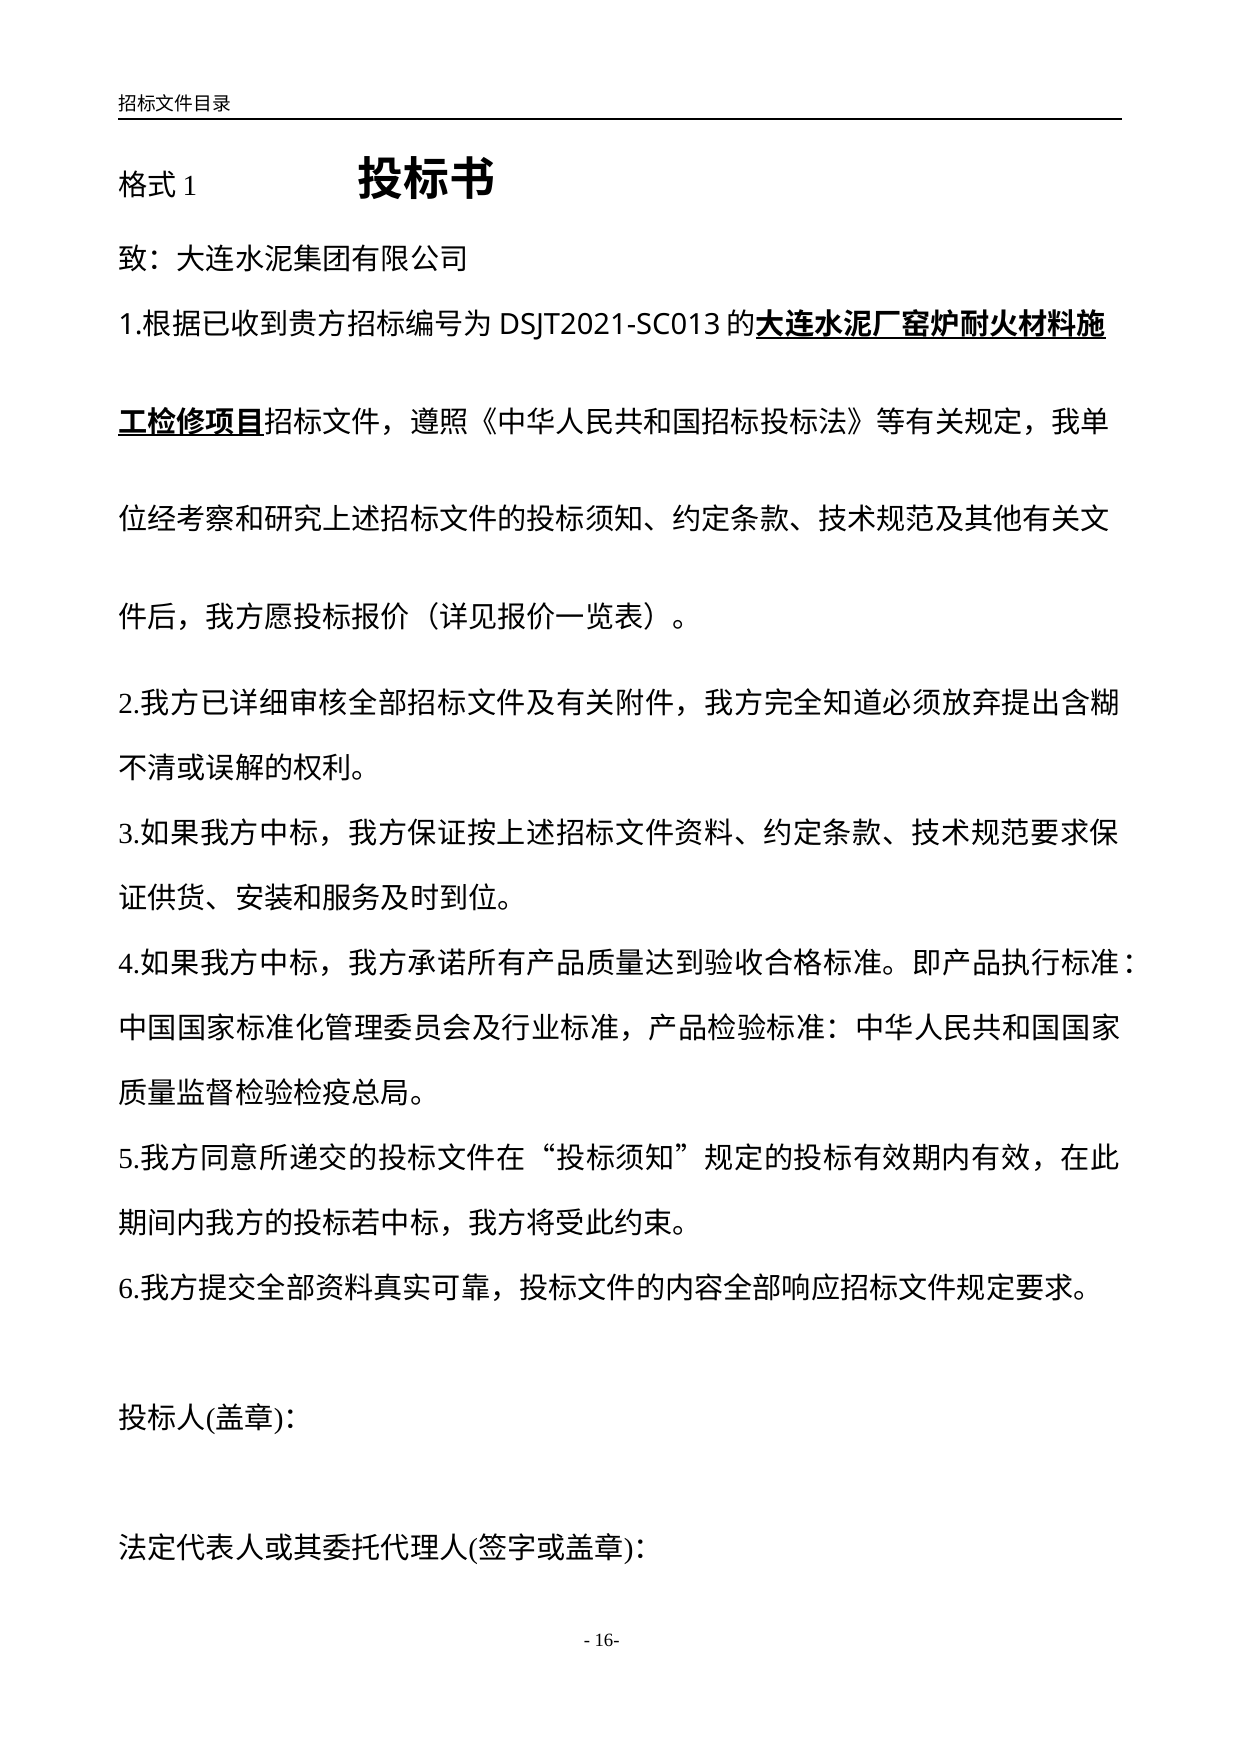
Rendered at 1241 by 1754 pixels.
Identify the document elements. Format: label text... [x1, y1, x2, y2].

text 致：大连水泥集团有限公司 [118, 224, 1122, 289]
text 法定代表人或其委托代理人(签字或盖章)： [118, 1513, 1122, 1578]
text 2.我方已详细审核全部招标文件及有关附件，我方完全知道必须放弃提出含糊不清或误解的权利。 [118, 668, 1122, 798]
text 6.我方提交全部资料真实可靠，投标文件的内容全部响应招标文件规定要求。 [118, 1253, 1122, 1318]
text 3.如果我方中标，我方保证按上述招标文件资料、约定条款、技术规范要求保证供货、安装和服务及时到位。 [118, 798, 1122, 928]
text 4.如果我方中标，我方承诺所有产品质量达到验收合格标准。即产品执行标准：中国国家标准化管理委员会及行业标准，产品检验标准：中华人民共和国国家质量监督检验检疫总局。 [118, 928, 1122, 1123]
text 5.我方同意所递交的投标文件在“投标须知”规定的投标有效期内有效，在此期间内我方的投标若中标，我方将受此约束。 [118, 1123, 1122, 1253]
text 投标人(盖章)： [118, 1383, 1122, 1448]
text 1.根据已收到贵方招标编号为DSJT2021-SC013的大连水泥厂窑炉耐火材料施工检修项目招标文件，遵照《中华人民共和国招标投标法》等有关规定，我单位经考察和研究上述招标文件的投标须知、约定条款、技术规范及其他有关文件后，我方愿投标报价（详见报价一览表）。 [118, 289, 1122, 647]
text 格式1 投标书 [118, 127, 1122, 224]
